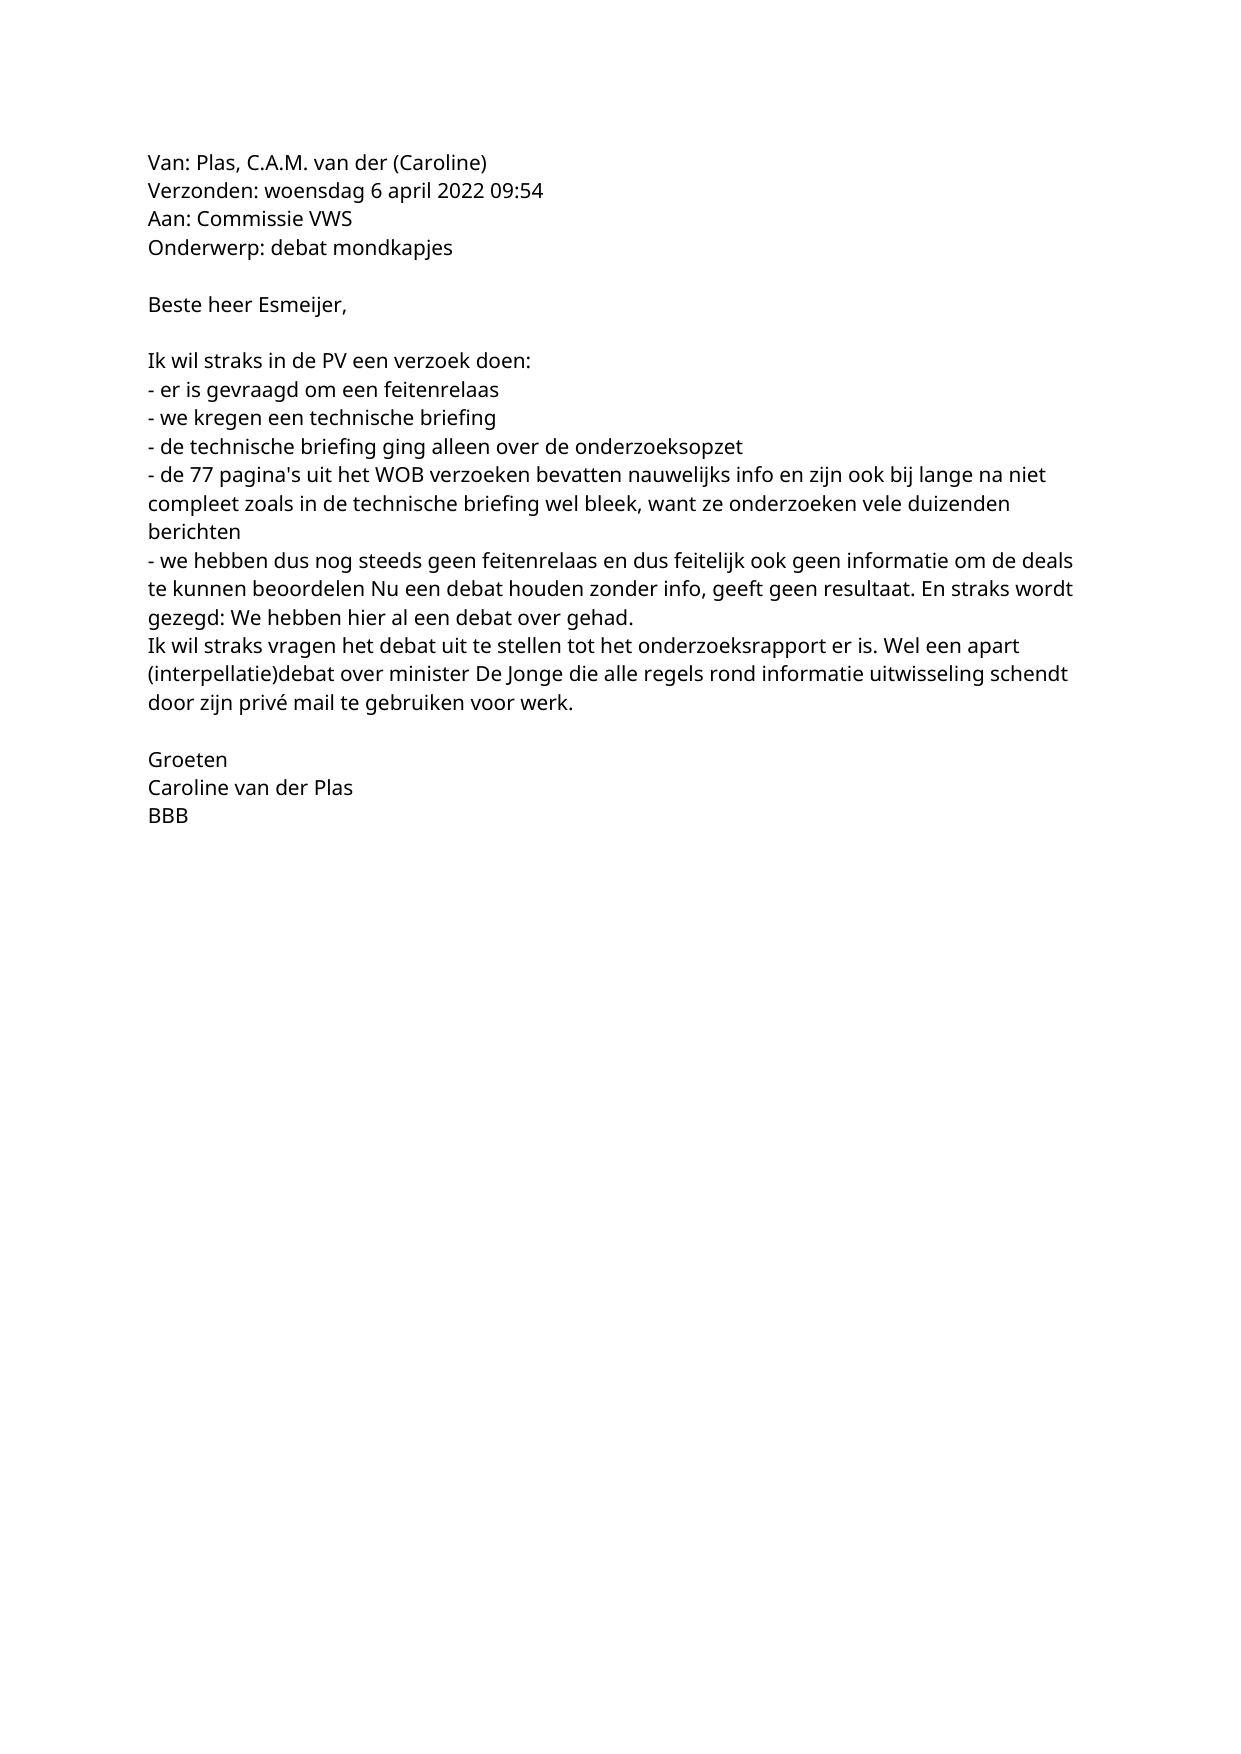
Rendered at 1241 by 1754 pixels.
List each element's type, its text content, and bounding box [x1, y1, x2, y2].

text Van: Plas, C.A.M. van der (Caroline) Verzonden: woensdag 6 april 2022 09:54 Aan: Commissie VWS Onderwerp: debat mondkapjes [148, 148, 1093, 261]
text Beste heer Esmeijer, [148, 290, 1093, 318]
text - de 77 pagina's uit het WOB verzoeken bevatten nauwelijks info en zijn ook bij lange na niet compleet zoals in de technische briefing wel bleek, want ze onderzoeken vele duizenden berichten [148, 460, 1093, 546]
text Ik wil straks vragen het debat uit te stellen tot het onderzoeksrapport er is. Wel een apart (interpellatie)debat over minister De Jonge die alle regels rond informatie uitwisseling schendt door zijn privé mail te gebruiken voor werk. [148, 631, 1093, 716]
text Groeten [148, 745, 1093, 773]
text BBB [148, 802, 1093, 830]
text - we hebben dus nog steeds geen feitenrelaas en dus feitelijk ook geen informatie om de deals te kunnen beoordelen Nu een debat houden zonder info, geeft geen resultaat. En straks wordt gezegd: We hebben hier al een debat over gehad. [148, 546, 1093, 631]
text - de technische briefing ging alleen over de onderzoeksopzet [148, 432, 1093, 460]
text - er is gevraagd om een feitenrelaas [148, 375, 1093, 403]
text - we kregen een technische briefing [148, 403, 1093, 432]
text Ik wil straks in de PV een verzoek doen: [148, 347, 1093, 375]
text Caroline van der Plas [148, 773, 1093, 802]
